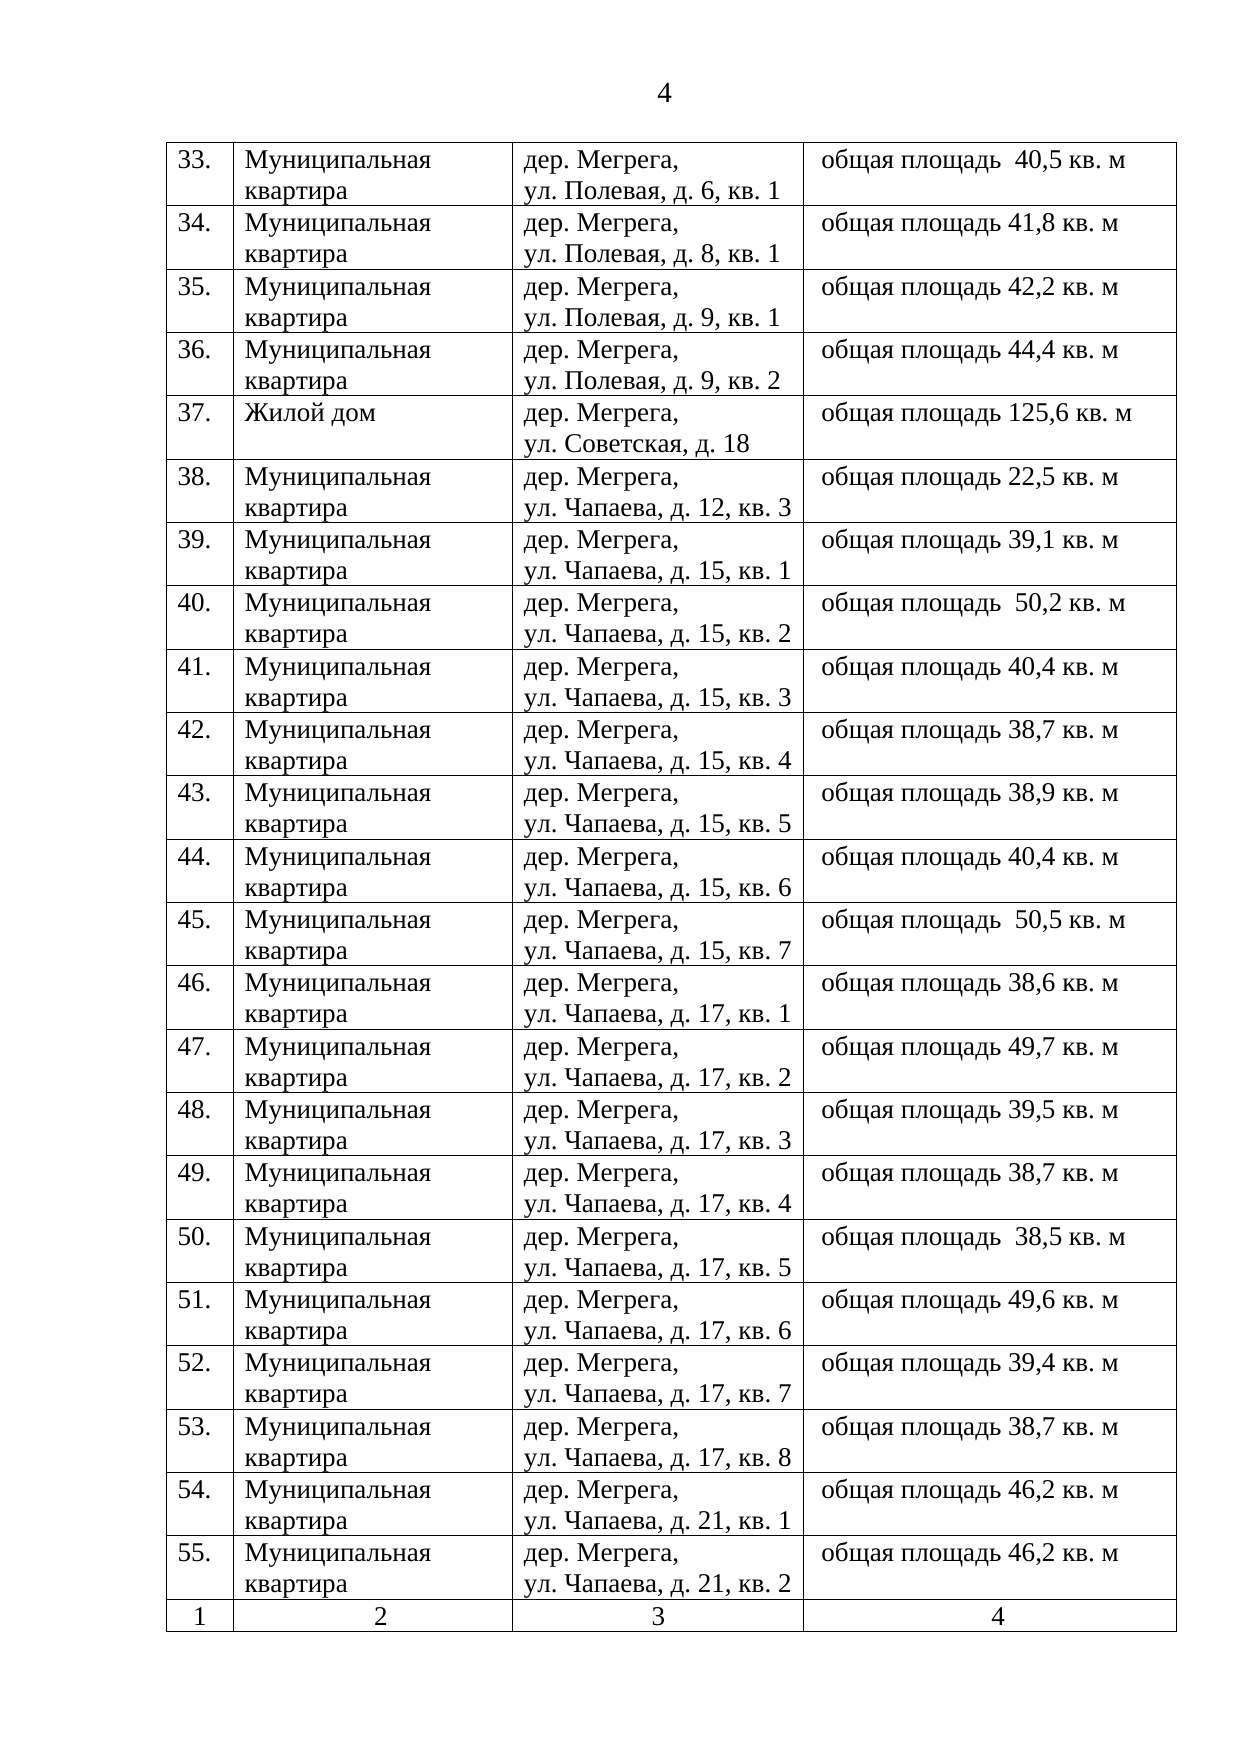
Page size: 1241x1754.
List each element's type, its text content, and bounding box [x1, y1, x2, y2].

table_cell дер. Мегрега, ул. Чапаева, д. 15, кв. 2 [513, 586, 803, 649]
table_cell общая площадь 38,5 кв. м [804, 1220, 1176, 1282]
table_cell [167, 523, 233, 585]
table_cell общая площадь 40,4 кв. м [804, 650, 1176, 712]
table_cell [167, 333, 233, 395]
table_cell Муниципальная квартира [234, 776, 512, 839]
table_cell общая площадь 39,1 кв. м [804, 523, 1176, 585]
table_cell Муниципальная квартира [234, 1030, 512, 1092]
table_cell дер. Мегрега, ул. Чапаева, д. 21, кв. 1 [513, 1473, 803, 1535]
table_cell [167, 460, 233, 522]
table_cell Муниципальная квартира [234, 966, 512, 1029]
table_cell дер. Мегрега, ул. Чапаева, д. 17, кв. 3 [513, 1093, 803, 1155]
table_cell [167, 713, 233, 775]
table_cell 2 [234, 1600, 512, 1631]
table_cell общая площадь 40,4 кв. м [804, 840, 1176, 902]
table_cell общая площадь 39,4 кв. м [804, 1346, 1176, 1409]
table_cell [167, 143, 233, 205]
table_cell общая площадь 46,2 кв. м [804, 1536, 1176, 1599]
table_cell [167, 1030, 233, 1092]
table_cell [167, 903, 233, 965]
table_cell дер. Мегрега, ул. Чапаева, д. 17, кв. 4 [513, 1156, 803, 1219]
table_cell [167, 1536, 233, 1599]
table_cell дер. Мегрега, ул. Чапаева, д. 17, кв. 6 [513, 1283, 803, 1345]
table_cell дер. Мегрега, ул. Чапаева, д. 21, кв. 2 [513, 1536, 803, 1599]
table_cell общая площадь 41,8 кв. м [804, 206, 1176, 269]
table_cell общая площадь 125,6 кв. м [804, 396, 1176, 459]
table_cell Муниципальная квартира [234, 1346, 512, 1409]
table_cell Муниципальная квартира [234, 1536, 512, 1599]
table_cell Муниципальная квартира [234, 270, 512, 332]
table_cell дер. Мегрега, ул. Советская, д. 18 [513, 396, 803, 459]
table_cell Муниципальная квартира [234, 1156, 512, 1219]
table_cell общая площадь 50,2 кв. м [804, 586, 1176, 649]
table_cell Муниципальная квартира [234, 840, 512, 902]
table_cell общая площадь 38,7 кв. м [804, 1156, 1176, 1219]
table_cell [167, 966, 233, 1029]
table_cell дер. Мегрега, ул. Чапаева, д. 17, кв. 8 [513, 1410, 803, 1472]
table_cell Муниципальная квартира [234, 713, 512, 775]
table_cell Жилой дом [234, 396, 512, 459]
table_cell Муниципальная квартира [234, 1093, 512, 1155]
table_cell общая площадь 49,7 кв. м [804, 1030, 1176, 1092]
table_cell [167, 840, 233, 902]
table_cell 4 [804, 1600, 1176, 1631]
table_cell [167, 206, 233, 269]
table_cell дер. Мегрега, ул. Чапаева, д. 15, кв. 6 [513, 840, 803, 902]
table_cell Муниципальная квартира [234, 333, 512, 395]
table_cell дер. Мегрега, ул. Чапаева, д. 17, кв. 5 [513, 1220, 803, 1282]
table_cell дер. Мегрега, ул. Чапаева, д. 17, кв. 1 [513, 966, 803, 1029]
table_cell Муниципальная квартира [234, 650, 512, 712]
table_cell Муниципальная квартира [234, 1283, 512, 1345]
table_cell [167, 1346, 233, 1409]
table_cell общая площадь 22,5 кв. м [804, 460, 1176, 522]
table_cell дер. Мегрега, ул. Чапаева, д. 15, кв. 5 [513, 776, 803, 839]
table_cell общая площадь 39,5 кв. м [804, 1093, 1176, 1155]
table_cell [167, 1156, 233, 1219]
table_cell 3 [513, 1600, 803, 1631]
table_cell общая площадь 44,4 кв. м [804, 333, 1176, 395]
table_cell Муниципальная квартира [234, 1410, 512, 1472]
table_cell Муниципальная квартира [234, 143, 512, 205]
table_cell общая площадь 40,5 кв. м [804, 143, 1176, 205]
table_cell общая площадь 49,6 кв. м [804, 1283, 1176, 1345]
table_cell [167, 270, 233, 332]
table_cell дер. Мегрега, ул. Полевая, д. 8, кв. 1 [513, 206, 803, 269]
table_cell [167, 586, 233, 649]
table_cell дер. Мегрега, ул. Чапаева, д. 17, кв. 7 [513, 1346, 803, 1409]
table_cell [167, 776, 233, 839]
table_cell [167, 1220, 233, 1282]
table_cell дер. Мегрега, ул. Чапаева, д. 12, кв. 3 [513, 460, 803, 522]
table_cell дер. Мегрега, ул. Чапаева, д. 15, кв. 7 [513, 903, 803, 965]
table_cell Муниципальная квартира [234, 460, 512, 522]
table_cell общая площадь 38,7 кв. м [804, 1410, 1176, 1472]
table_cell [167, 1093, 233, 1155]
table_cell дер. Мегрега, ул. Полевая, д. 6, кв. 1 [513, 143, 803, 205]
table_cell [167, 650, 233, 712]
table_cell общая площадь 38,9 кв. м [804, 776, 1176, 839]
table_cell Муниципальная квартира [234, 586, 512, 649]
table_cell дер. Мегрега, ул. Полевая, д. 9, кв. 1 [513, 270, 803, 332]
table_cell общая площадь 38,7 кв. м [804, 713, 1176, 775]
table_cell Муниципальная квартира [234, 1220, 512, 1282]
table_cell Муниципальная квартира [234, 1473, 512, 1535]
table_cell дер. Мегрега, ул. Чапаева, д. 15, кв. 1 [513, 523, 803, 585]
table_cell общая площадь 38,6 кв. м [804, 966, 1176, 1029]
table_cell Муниципальная квартира [234, 206, 512, 269]
table_cell [167, 1473, 233, 1535]
table_cell Муниципальная квартира [234, 903, 512, 965]
table_cell 1 [167, 1600, 233, 1631]
table_cell Муниципальная квартира [234, 523, 512, 585]
table_cell [167, 1410, 233, 1472]
table_cell общая площадь 50,5 кв. м [804, 903, 1176, 965]
table_cell дер. Мегрега, ул. Чапаева, д. 15, кв. 4 [513, 713, 803, 775]
table_cell дер. Мегрега, ул. Полевая, д. 9, кв. 2 [513, 333, 803, 395]
table_cell [167, 1283, 233, 1345]
table_cell дер. Мегрега, ул. Чапаева, д. 17, кв. 2 [513, 1030, 803, 1092]
table_cell [167, 396, 233, 459]
table_cell общая площадь 46,2 кв. м [804, 1473, 1176, 1535]
table_cell дер. Мегрега, ул. Чапаева, д. 15, кв. 3 [513, 650, 803, 712]
table_cell общая площадь 42,2 кв. м [804, 270, 1176, 332]
